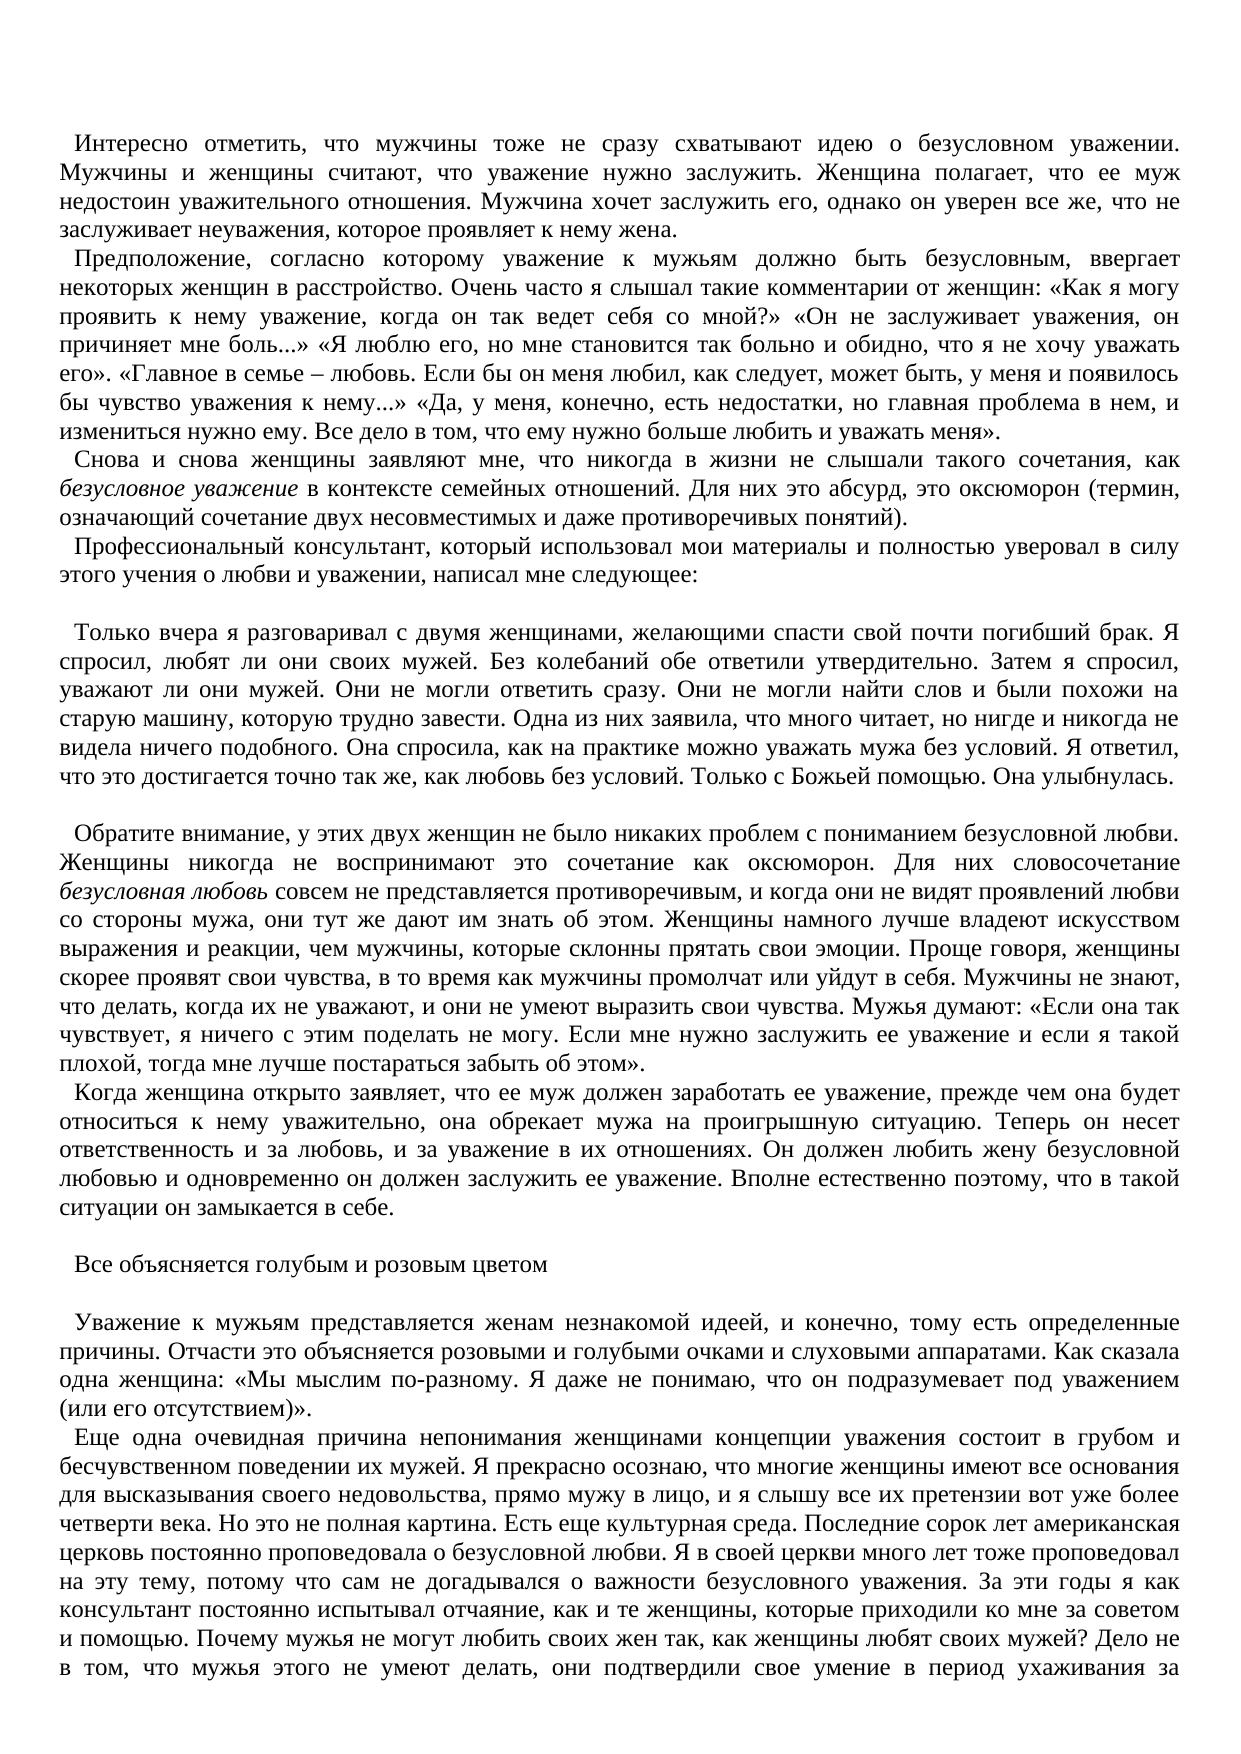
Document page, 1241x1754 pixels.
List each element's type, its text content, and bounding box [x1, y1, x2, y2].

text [59, 1422, 1181, 1681]
text Когда женщина открыто заявляет, что ее муж должен заработать ее уважение, прежде чем она будет относиться к нему уважительно, она обрекает мужа на проигрышную ситуацию. Теперь он несет ответственность и за любовь, и за уважение в их отношениях. Он должен любить жену безусловной любовью и одновременно он должен заслужить ее уважение. Вполне естественно поэтому, что в такой ситуации он замыкается в себе. [59, 1077, 1181, 1221]
text Все объясняется голубым и розовым цветом [59, 1249, 1181, 1278]
text Снова и снова женщины заявляют мне, что никогда в жизни не слышали такого сочетания, как безусловное уважение в контексте семейных отношений. Для них это абсурд, это оксюморон (термин, означающий сочетание двух несовместимых и даже противоречивых понятий). [59, 444, 1181, 531]
text Предположение, согласно которому уважение к мужьям должно быть безусловным, ввергает некоторых женщин в расстройство. Очень часто я слышал такие комментарии от женщин: «Как я могу проявить к нему уважение, когда он так ведет себя со мной?» «Он не заслуживает уважения, он причиняет мне боль...» «Я люблю его, но мне становится так больно и обидно, что я не хочу уважать его». «Главное в семье – любовь. Если бы он меня любил, как следует, может быть, у меня и появилось бы чувство уважения к нему...» «Да, у меня, конечно, есть недостатки, но главная проблема в нем, и измениться нужно ему. Все дело в том, что ему нужно больше любить и уважать меня». [59, 243, 1181, 444]
text Только вчера я разговаривал с двумя женщинами, желающими спасти свой почти погибший брак. Я спросил, любят ли они своих мужей. Без колебаний обе ответили утвердительно. Затем я спросил, уважают ли они мужей. Они не могли ответить сразу. Они не могли найти слов и были похожи на старую машину, которую трудно завести. Одна из них заявила, что много читает, но нигде и никогда не видела ничего подобного. Она спросила, как на практике можно уважать мужа без условий. Я ответил, что это достигается точно так же, как любовь без условий. Только с Божьей помощью. Она улыбнулась. [59, 617, 1181, 789]
text Обратите внимание, у этих двух женщин не было никаких проблем с пониманием безусловной любви. Женщины никогда не воспринимают это сочетание как оксюморон. Для них словосочетание безусловная любовь совсем не представляется противоречивым, и когда они не видят проявлений любви со стороны мужа, они тут же дают им знать об этом. Женщины намного лучше владеют искусством выражения и реакции, чем мужчины, которые склонны прятать свои эмоции. Проще говоря, женщины скорее проявят свои чувства, в то время как мужчины промолчат или уйдут в себя. Мужчины не знают, что делать, когда их не уважают, и они не умеют выразить свои чувства. Мужья думают: «Если она так чувствует, я ничего с этим поделать не могу. Если мне нужно заслужить ее уважение и если я такой плохой, тогда мне лучше постараться забыть об этом». [59, 818, 1181, 1077]
text Уважение к мужьям представляется женам незнакомой идеей, и конечно, тому есть определенные причины. Отчасти это объясняется розовыми и голубыми очками и слуховыми аппаратами. Как сказала одна женщина: «Мы мыслим по-разному. Я даже не понимаю, что он подразумевает под уважением (или его отсутствием)». [59, 1307, 1181, 1422]
text Интересно отметить, что мужчины тоже не сразу схватывают идею о безусловном уважении. Мужчины и женщины считают, что уважение нужно заслужить. Женщина полагает, что ее муж недостоин уважительного отношения. Мужчина хочет заслужить его, однако он уверен все же, что не заслуживает неуважения, которое проявляет к нему жена. [59, 128, 1181, 243]
text Профессиональный консультант, который использовал мои материалы и полностью уверовал в силу этого учения о любви и уважении, написал мне следующее: [59, 531, 1181, 588]
